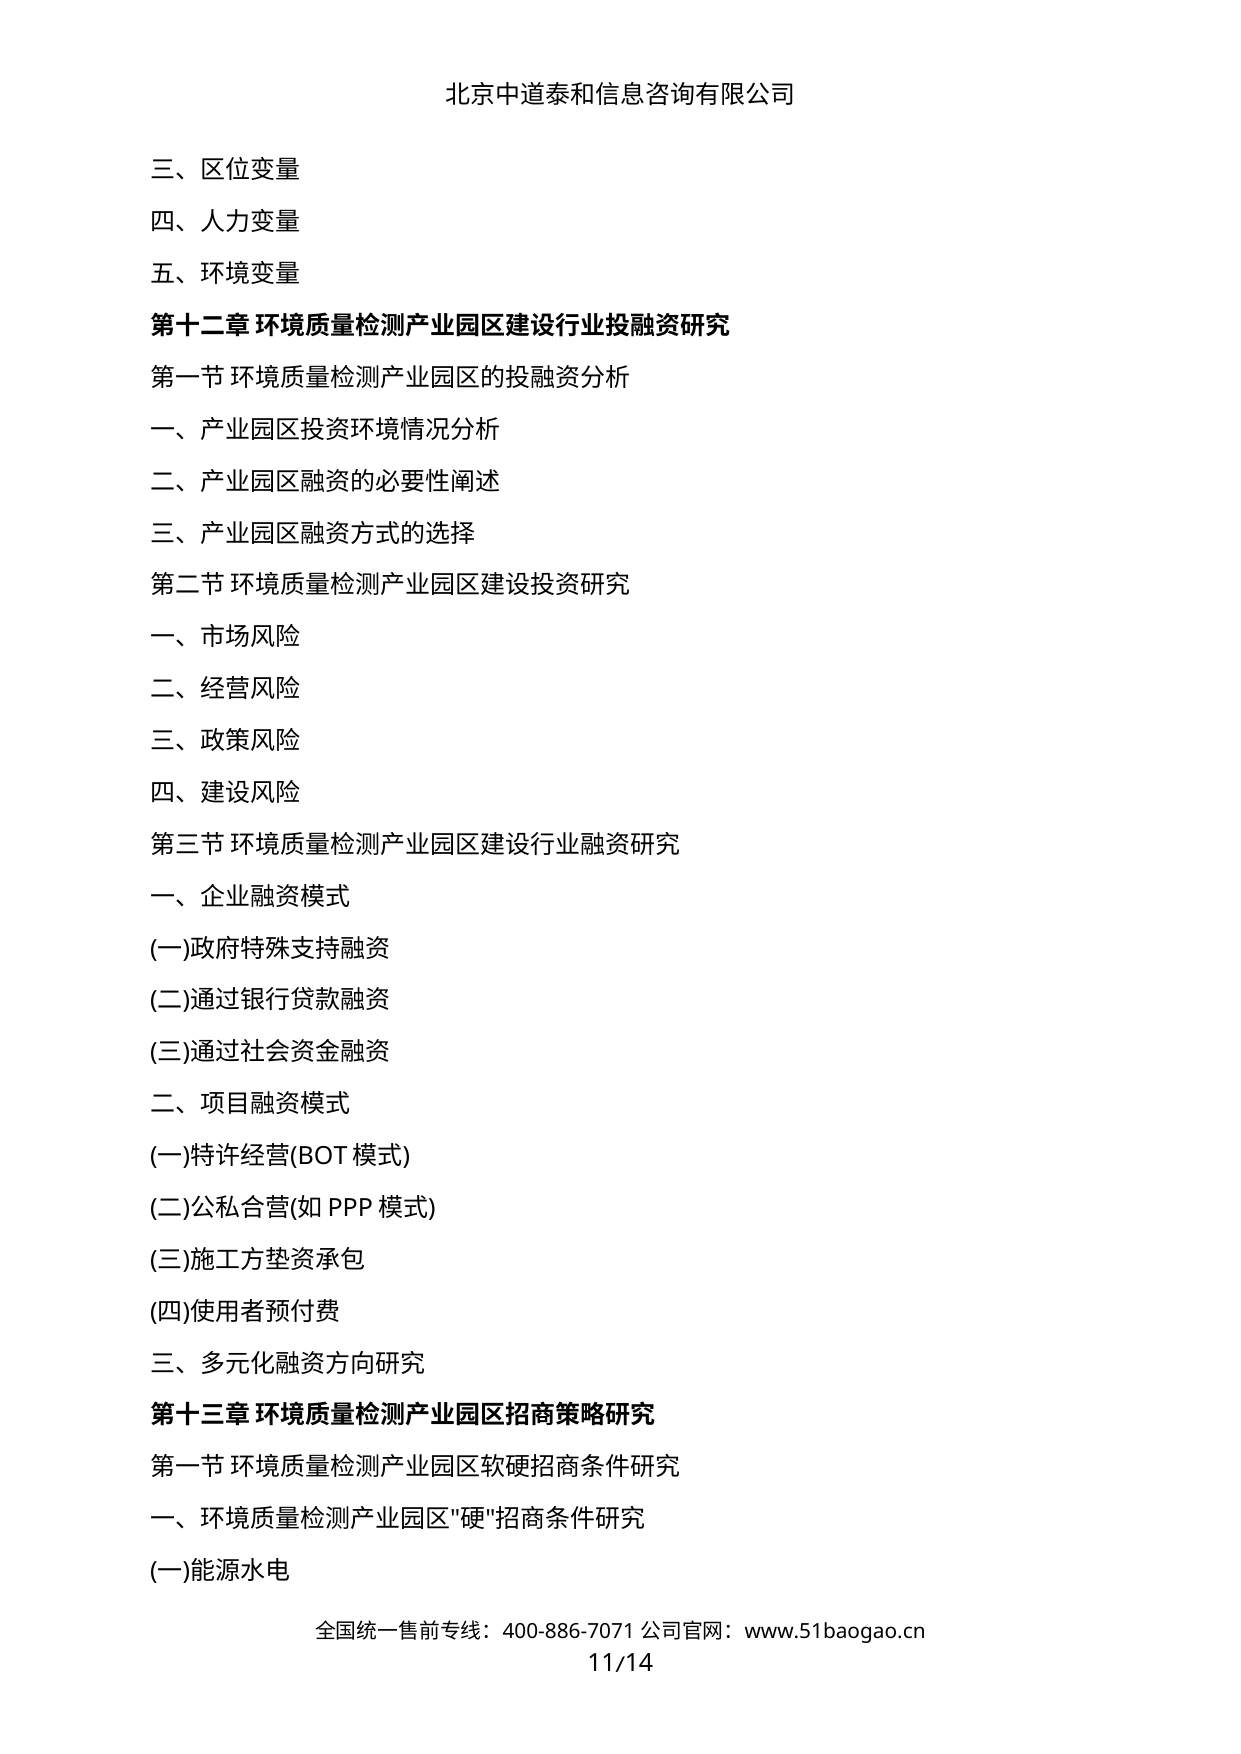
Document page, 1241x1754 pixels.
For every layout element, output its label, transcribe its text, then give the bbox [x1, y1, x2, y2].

text (二)公私合营(如PPP模式) [150, 1187, 1090, 1224]
text 三、区位变量 [150, 150, 1090, 186]
text 四、人力变量 [150, 202, 1090, 238]
text (一)特许经营(BOT模式) [150, 1136, 1090, 1172]
text (一)政府特殊支持融资 [150, 928, 1090, 964]
text 四、建设风险 [150, 772, 1090, 809]
text 第一节 环境质量检测产业园区软硬招商条件研究 [150, 1447, 1090, 1483]
text 三、政策风险 [150, 721, 1090, 757]
text 第三节 环境质量检测产业园区建设行业融资研究 [150, 824, 1090, 861]
text 第十二章 环境质量检测产业园区建设行业投融资研究 [150, 306, 1090, 342]
text 一、环境质量检测产业园区"硬"招商条件研究 [150, 1499, 1090, 1535]
text 第二节 环境质量检测产业园区建设投资研究 [150, 565, 1090, 601]
text 一、产业园区投资环境情况分析 [150, 409, 1090, 446]
text (四)使用者预付费 [150, 1291, 1090, 1327]
text (二)通过银行贷款融资 [150, 980, 1090, 1016]
text 二、产业园区融资的必要性阐述 [150, 461, 1090, 497]
text 一、市场风险 [150, 617, 1090, 653]
text 三、多元化融资方向研究 [150, 1343, 1090, 1379]
text 第一节 环境质量检测产业园区的投融资分析 [150, 357, 1090, 394]
text 五、环境变量 [150, 254, 1090, 290]
text (三)施工方垫资承包 [150, 1239, 1090, 1276]
text (三)通过社会资金融资 [150, 1032, 1090, 1068]
text 二、项目融资模式 [150, 1084, 1090, 1120]
text 二、经营风险 [150, 669, 1090, 705]
text (一)能源水电 [150, 1551, 1090, 1587]
text 第十三章 环境质量检测产业园区招商策略研究 [150, 1395, 1090, 1431]
text 三、产业园区融资方式的选择 [150, 513, 1090, 549]
text 一、企业融资模式 [150, 876, 1090, 912]
